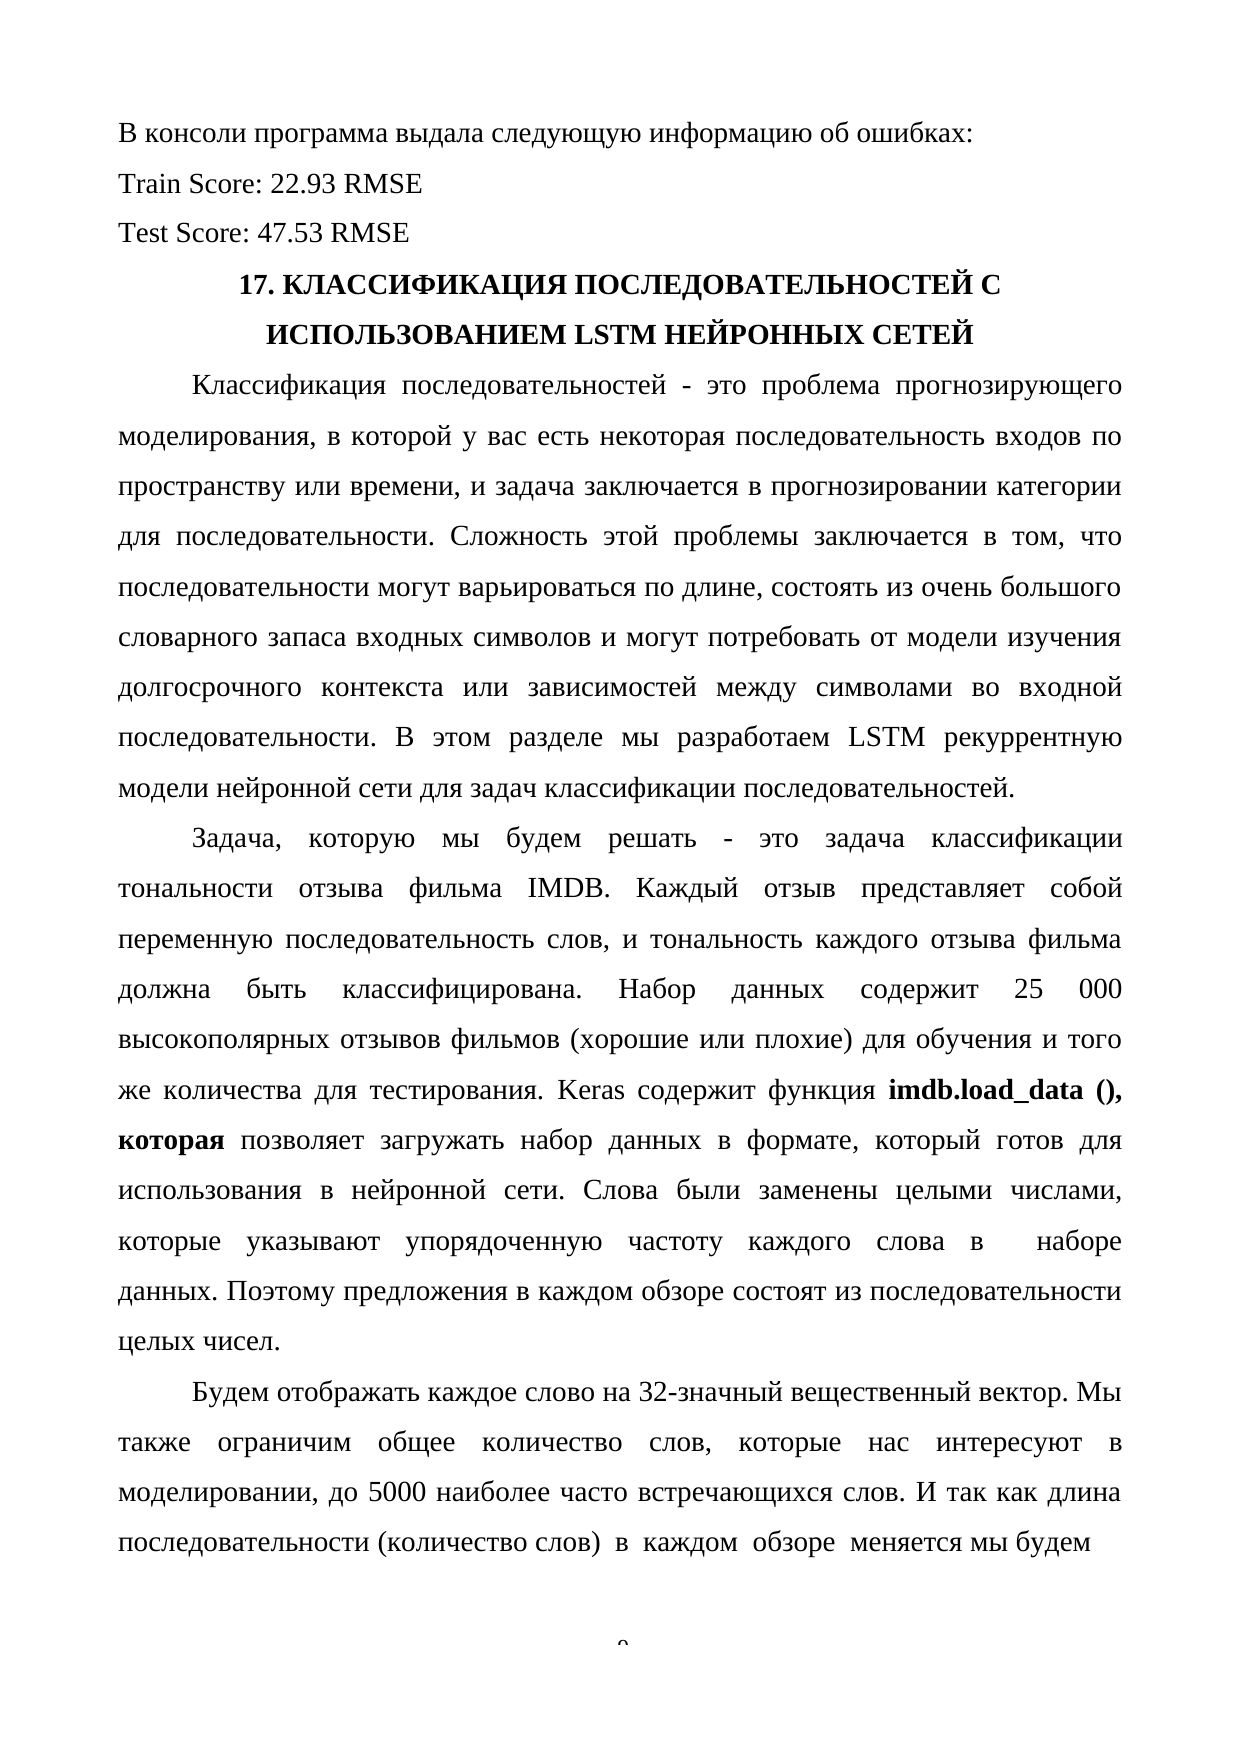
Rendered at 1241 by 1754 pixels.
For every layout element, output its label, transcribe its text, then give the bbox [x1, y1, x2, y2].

text Test Score: 47.53 RMSE [118, 217, 1140, 249]
text В консоли программа выдала следующую информацию об ошибках: Train Score: 22.93 RMSE [118, 115, 976, 199]
text Задача, которую мы будем решать - это задача классификации тональности отзыва фильма IMDB. Каждый отзыв представляет собой переменную последовательность слов, и тональность каждого отзыва фильма должна быть классифицирована. Набор данных содержит 25 000 высокополярных отзывов фильмов (хорошие или плохие) для обучения и того же количества для тестирования. Keras содержит функция imdb.load_data (), которая позволяет загружать набор данных в формате, который готов для использования в нейронной сети. Слова были заменены целыми числами, которые указывают упорядоченную частоту каждого слова в наборе данных. Поэтому предложения в каждом обзоре состоят из последовательности целых чисел. [118, 820, 1123, 1357]
text Классификация последовательностей - это проблема прогнозирующего моделирования, в которой у вас есть некоторая последовательность входов по пространству или времени, и задача заключается в прогнозировании категории для последовательности. Сложность этой проблемы заключается в том, что последовательности могут варьироваться по длине, состоять из очень большого словарного запаса входных символов и могут потребовать от модели изучения долгосрочного контекста или зависимостей между символами во входной последовательности. В этом разделе мы разработаем LSTM рекуррентную модели нейронной сети для задач классификации последовательностей. [118, 367, 1123, 803]
text Будем отображать каждое слово на 32-значный вещественный вектор. Мы также ограничим общее количество слов, которые нас интересуют в моделировании, до 5000 наиболее часто встречающихся слов. И так как длина последовательности (количество слов) в каждом обзоре меняется мы будем [118, 1374, 1123, 1558]
subtitle КЛАССИФИКАЦИЯ ПОСЛЕДОВАТЕЛЬНОСТЕЙ С ИСПОЛЬЗОВАНИЕМ LSTM НЕЙРОННЫХ СЕТЕЙ [238, 267, 1002, 351]
